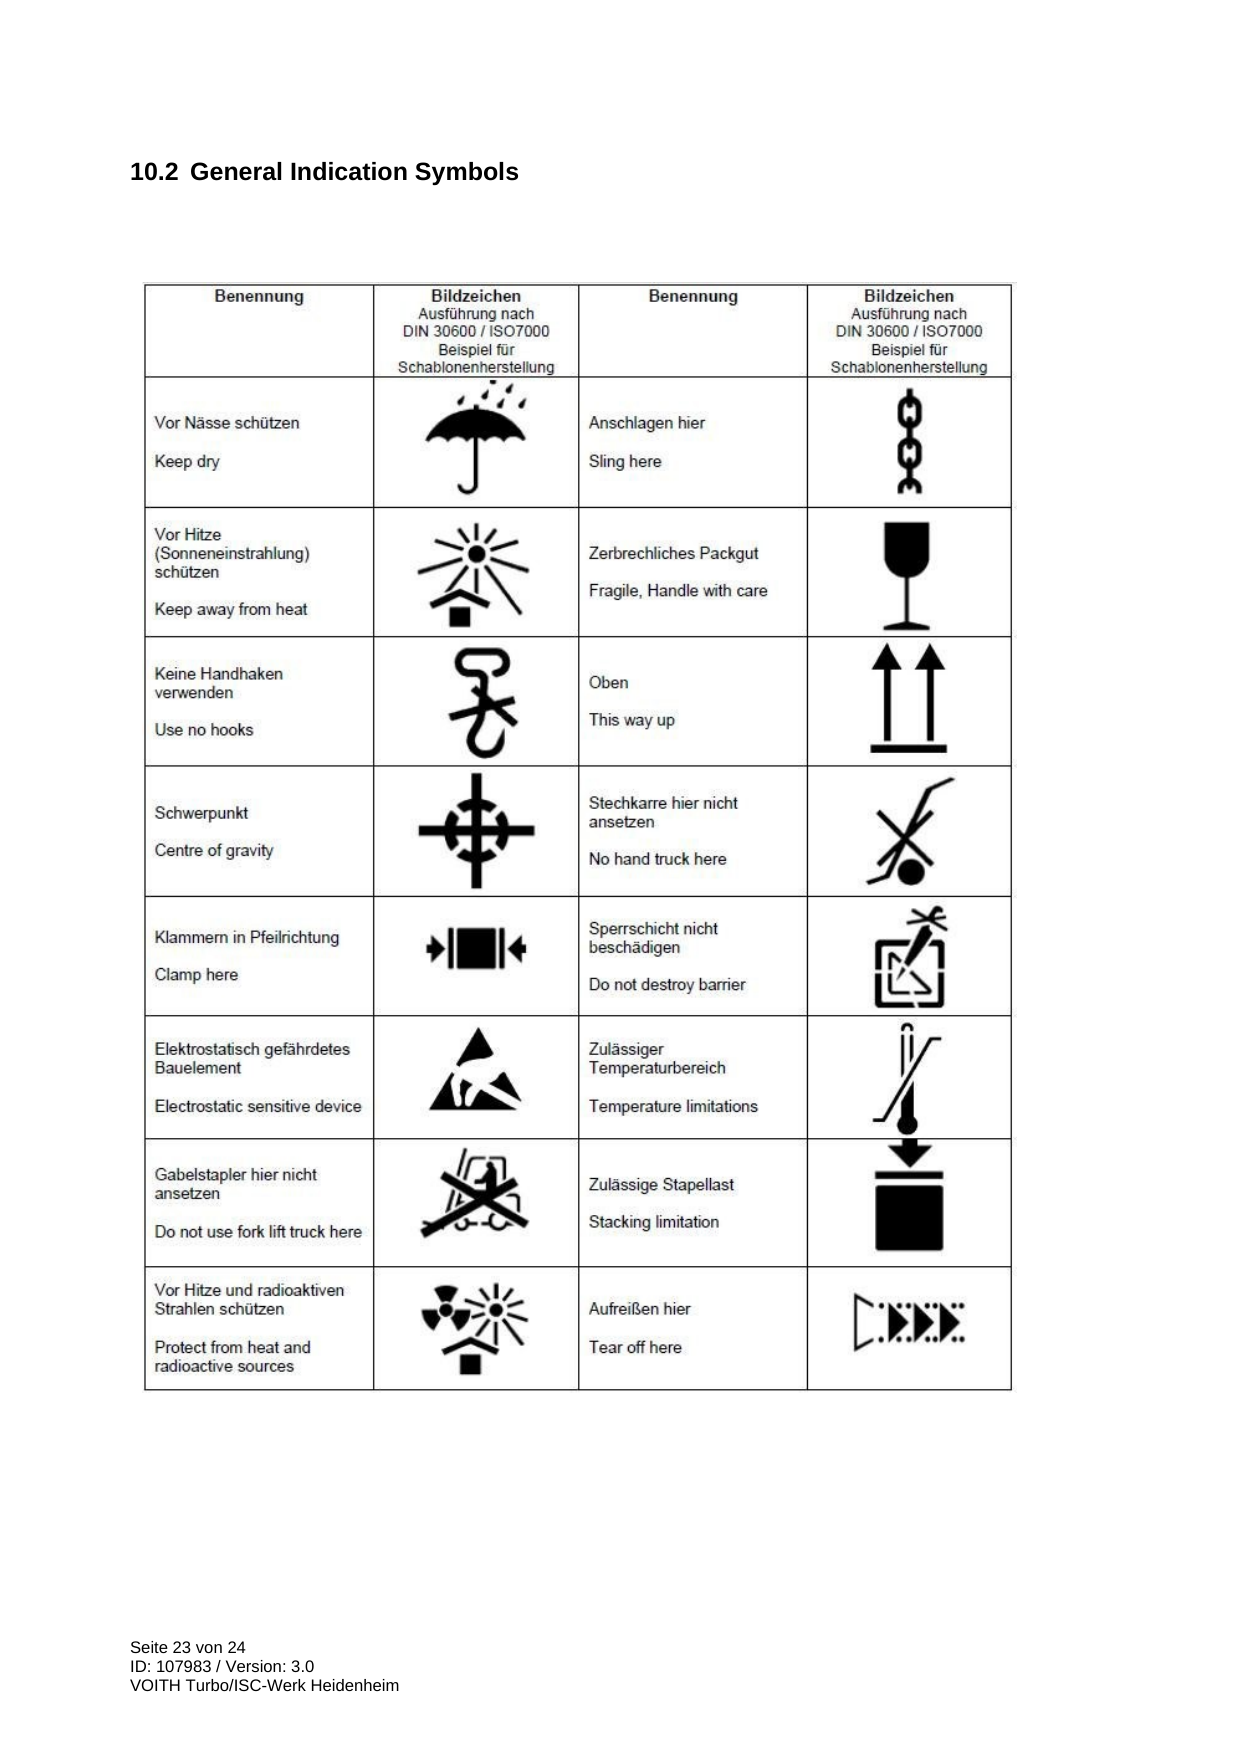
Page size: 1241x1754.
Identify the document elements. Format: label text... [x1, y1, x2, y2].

subtitle General Indication Symbols [130, 157, 1157, 185]
picture [142, 282, 1017, 1393]
